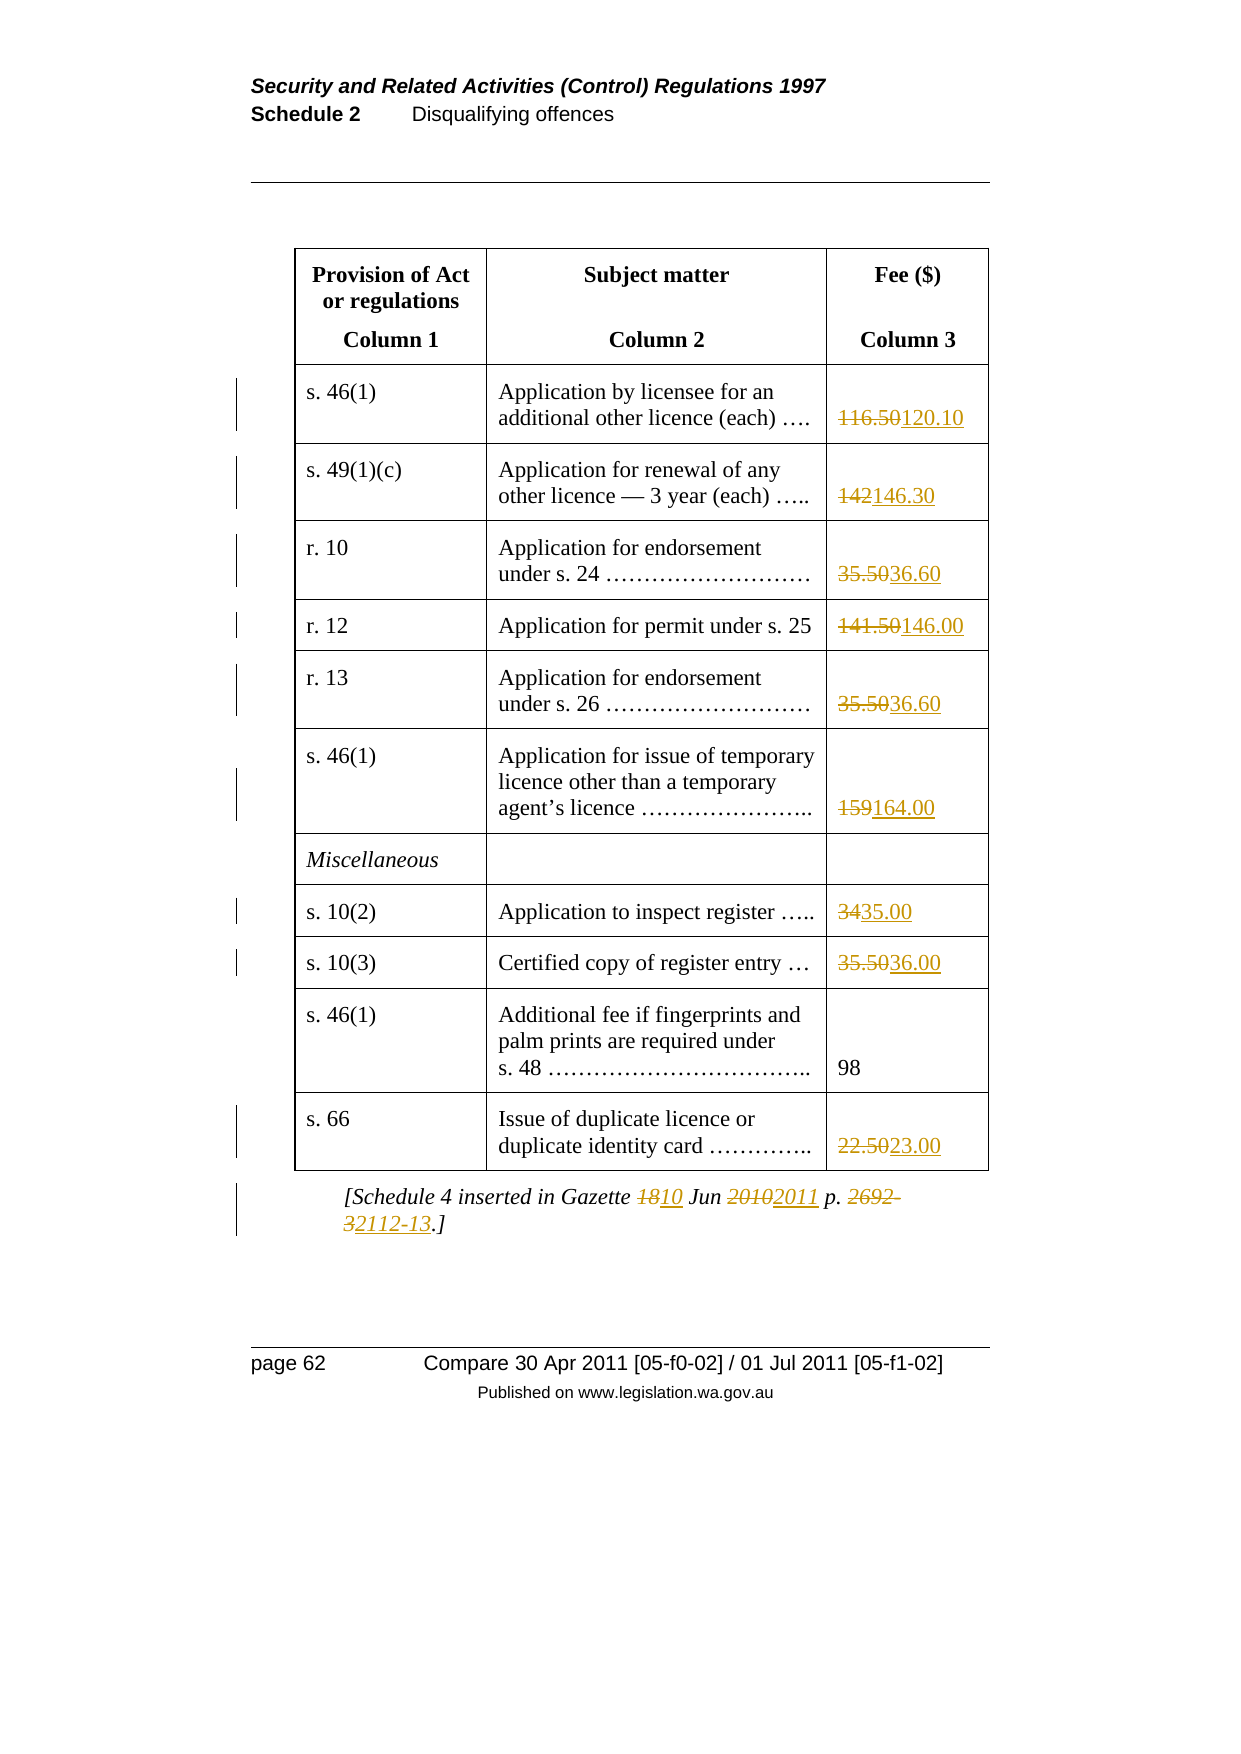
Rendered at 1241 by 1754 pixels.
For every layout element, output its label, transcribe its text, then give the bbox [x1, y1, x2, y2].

table_header Subject matter Column 2 [487, 249, 826, 364]
table_cell [827, 444, 988, 520]
text [Schedule 4 inserted in Gazette Jun p. .] [251, 1183, 990, 1236]
table_cell Application for renewal of any other licence — 3 year (each) ….. [487, 444, 826, 520]
table_cell Application for permit under s. 25 [487, 600, 826, 650]
table_cell Certified copy of register entry … [487, 937, 826, 987]
table_cell Issue of duplicate licence or duplicate identity card ………….. [487, 1093, 826, 1170]
table_cell Miscellaneous [296, 834, 486, 884]
table_cell Additional fee if fingerprints and palm prints are required under s. 48 …………………………….. [487, 989, 826, 1092]
table_cell [827, 600, 988, 650]
table_cell [827, 521, 988, 598]
table_cell r. 13 [296, 651, 486, 728]
table_header Fee ($) Column 3 [827, 249, 988, 364]
table_cell Application to inspect register ….. [487, 885, 826, 936]
table_cell [827, 885, 988, 936]
table_cell 98 [827, 989, 988, 1092]
table_cell Application for endorsement under s. 26 ……………………… [487, 651, 826, 728]
table_cell s. 46(1) [296, 729, 486, 832]
table_cell s. 46(1) [296, 365, 486, 442]
table_cell r. 12 [296, 600, 486, 650]
table_cell [827, 1093, 988, 1170]
table_cell Application for endorsement under s. 24 ……………………… [487, 521, 826, 598]
table_cell s. 66 [296, 1093, 486, 1170]
table_cell [487, 834, 826, 884]
table_cell [827, 729, 988, 832]
table_cell [827, 937, 988, 987]
table_cell Application for issue of temporary licence other than a temporary agent’s licence ………………….. [487, 729, 826, 832]
table_cell [827, 834, 988, 884]
table_cell s. 46(1) [296, 989, 486, 1092]
table_cell [827, 365, 988, 442]
table_cell s. 10(2) [296, 885, 486, 936]
table_cell [827, 651, 988, 728]
table_cell s. 49(1)(c) [296, 444, 486, 520]
table_cell r. 10 [296, 521, 486, 598]
table_cell s. 10(3) [296, 937, 486, 987]
table_cell Application by licensee for an additional other licence (each) …. [487, 365, 826, 442]
table_header Provision of Act or regulations Column 1 [296, 249, 486, 364]
